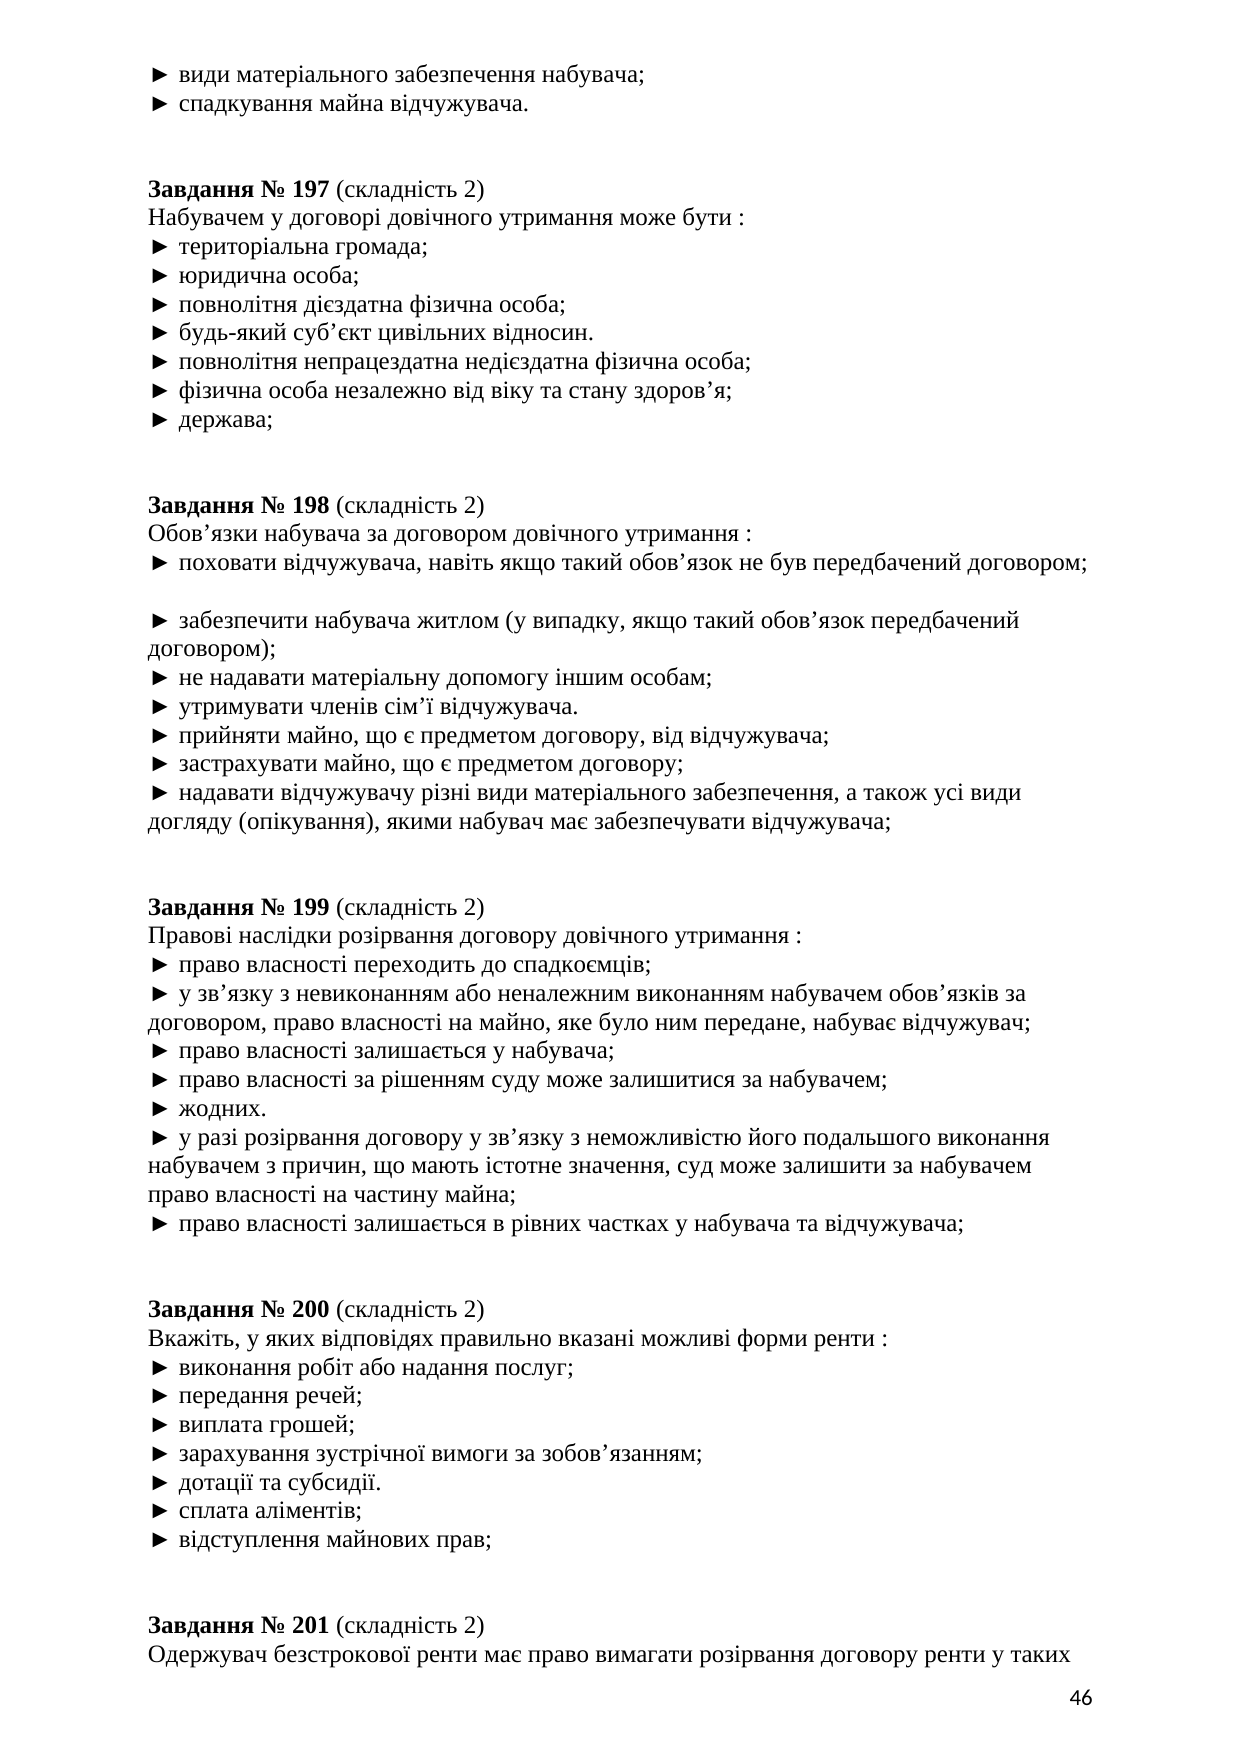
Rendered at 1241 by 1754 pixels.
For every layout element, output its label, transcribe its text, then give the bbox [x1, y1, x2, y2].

text Завдання № 198 (складність 2) Обов’язки набувача за договором довічного утримання : ► поховати відчужувача, навіть якщо такий обов’язок не був передбачений договором; ► забезпечити набувача житлом (у випадку, якщо такий обов’язок передбачений договором); ► не надавати матеріальну допомогу іншим особам; ► утримувати членів сім’ї відчужувача. ► прийняти майно, що є предметом договору, від відчужувача; ► застрахувати майно, що є предметом договору; ► надавати відчужувачу різні види матеріального забезпечення, а також усі види догляду (опікування), якими набувач має забезпечувати відчужувача; [148, 490, 1092, 863]
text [148, 1610, 1092, 1667]
text Завдання № 200 (складність 2) Вкажіть, у яких відповідях правильно вказані можливі форми ренти : ► виконання робіт або надання послуг; ► передання речей; ► виплата грошей; ► зарахування зустрічної вимоги за зобов’язанням; ► дотації та субсидії. ► сплата аліментів; ► відступлення майнових прав; [148, 1294, 1092, 1581]
text Завдання № 197 (складність 2) Набувачем у договорі довічного утримання може бути : ► територіальна громада; ► юридична особа; ► повнолітня дієздатна фізична особа; ► будь-який суб’єкт цивільних відносин. ► повнолітня непрацездатна недієздатна фізична особа; ► фізична особа незалежно від віку та стану здоров’я; ► держава; [148, 174, 1092, 461]
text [148, 59, 1092, 144]
text Завдання № 199 (складність 2) Правові наслідки розірвання договору довічного утримання : ► право власності переходить до спадкоємців; ► у зв’язку з невиконанням або неналежним виконанням набувачем обов’язків за договором, право власності на майно, яке було ним передане, набуває відчужувач; ► право власності залишається у набувача; ► право власності за рішенням суду може залишитися за набувачем; ► жодних. ► у разі розірвання договору у зв’язку з неможливістю його подальшого виконання набувачем з причин, що мають істотне значення, суд може залишити за набувачем право власності на частину майна; ► право власності залишається в рівних частках у набувача та відчужувача; [148, 892, 1092, 1265]
